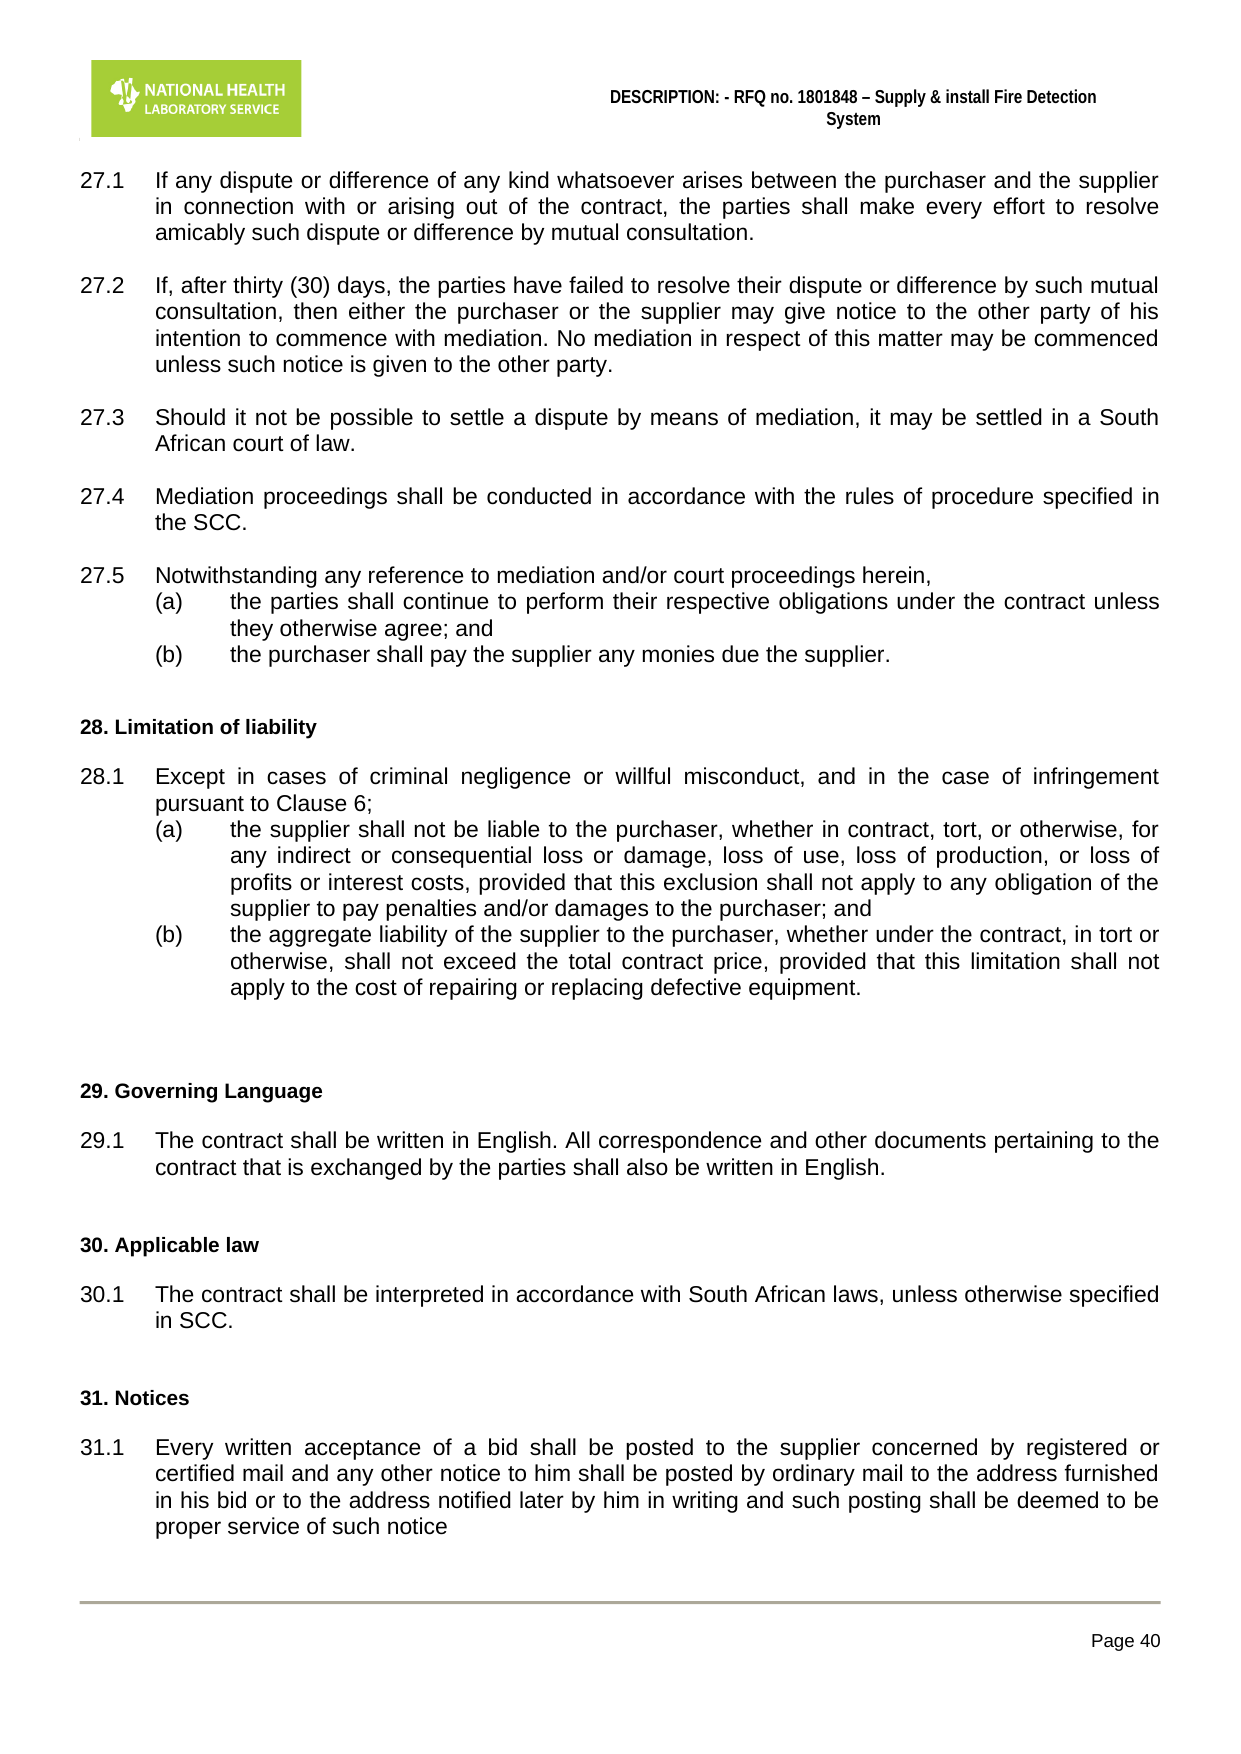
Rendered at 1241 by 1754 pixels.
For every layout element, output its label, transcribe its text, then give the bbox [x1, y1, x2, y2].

text 30.1 The contract shall be interpreted in accordance with South African laws, unless otherwise specified in SCC. [80, 1281, 1161, 1333]
text (b) the purchaser shall pay the supplier any monies due the supplier. [80, 641, 1161, 667]
text 31. Notices [80, 1386, 1161, 1410]
text (b) the aggregate liability of the supplier to the purchaser, whether under the contract, in tort or otherwise, shall not exceed the total contract price, provided that this limitation shall not apply to the cost of repairing or replacing defective equipment. [155, 921, 1161, 1000]
text 28. Limitation of liability [80, 715, 1161, 739]
text 27.3 Should it not be possible to settle a dispute by means of mediation, it may be settled in a South African court of law. [80, 404, 1161, 456]
picture [91, 60, 302, 137]
text 28.1 Except in cases of criminal negligence or willful misconduct, and in the case of infringement pursuant to Clause 6; [80, 763, 1161, 816]
text (a) the supplier shall not be liable to the purchaser, whether in contract, tort, or otherwise, for any indirect or consequential loss or damage, loss of use, loss of production, or loss of profits or interest costs, provided that this exclusion shall not apply to any obligation of the supplier to pay penalties and/or damages to the purchaser; and [155, 816, 1161, 921]
text 27.5 Notwithstanding any reference to mediation and/or court proceedings herein, [80, 562, 1161, 588]
text 29. Governing Language [80, 1079, 1161, 1103]
text 29.1 The contract shall be written in English. All correspondence and other documents pertaining to the contract that is exchanged by the parties shall also be written in English. [80, 1127, 1161, 1180]
text 27.4 Mediation proceedings shall be conducted in accordance with the rules of procedure specified in the SCC. [80, 483, 1161, 536]
text 31.1 Every written acceptance of a bid shall be posted to the supplier concerned by registered or certified mail and any other notice to him shall be posted by ordinary mail to the address furnished in his bid or to the address notified later by him in writing and such posting shall be deemed to be proper service of such notice [80, 1434, 1161, 1539]
text 27.2 If, after thirty (30) days, the parties have failed to resolve their dispute or difference by such mutual consultation, then either the purchaser or the supplier may give notice to the other party of his intention to commence with mediation. No mediation in respect of this matter may be commenced unless such notice is given to the other party. [80, 272, 1161, 377]
text 27.1 If any dispute or difference of any kind whatsoever arises between the purchaser and the supplier in connection with or arising out of the contract, the parties shall make every effort to resolve amicably such dispute or difference by mutual consultation. [80, 167, 1161, 246]
text 30. Applicable law [80, 1233, 1161, 1257]
text (a) the parties shall continue to perform their respective obligations under the contract unless they otherwise agree; and [155, 588, 1161, 641]
